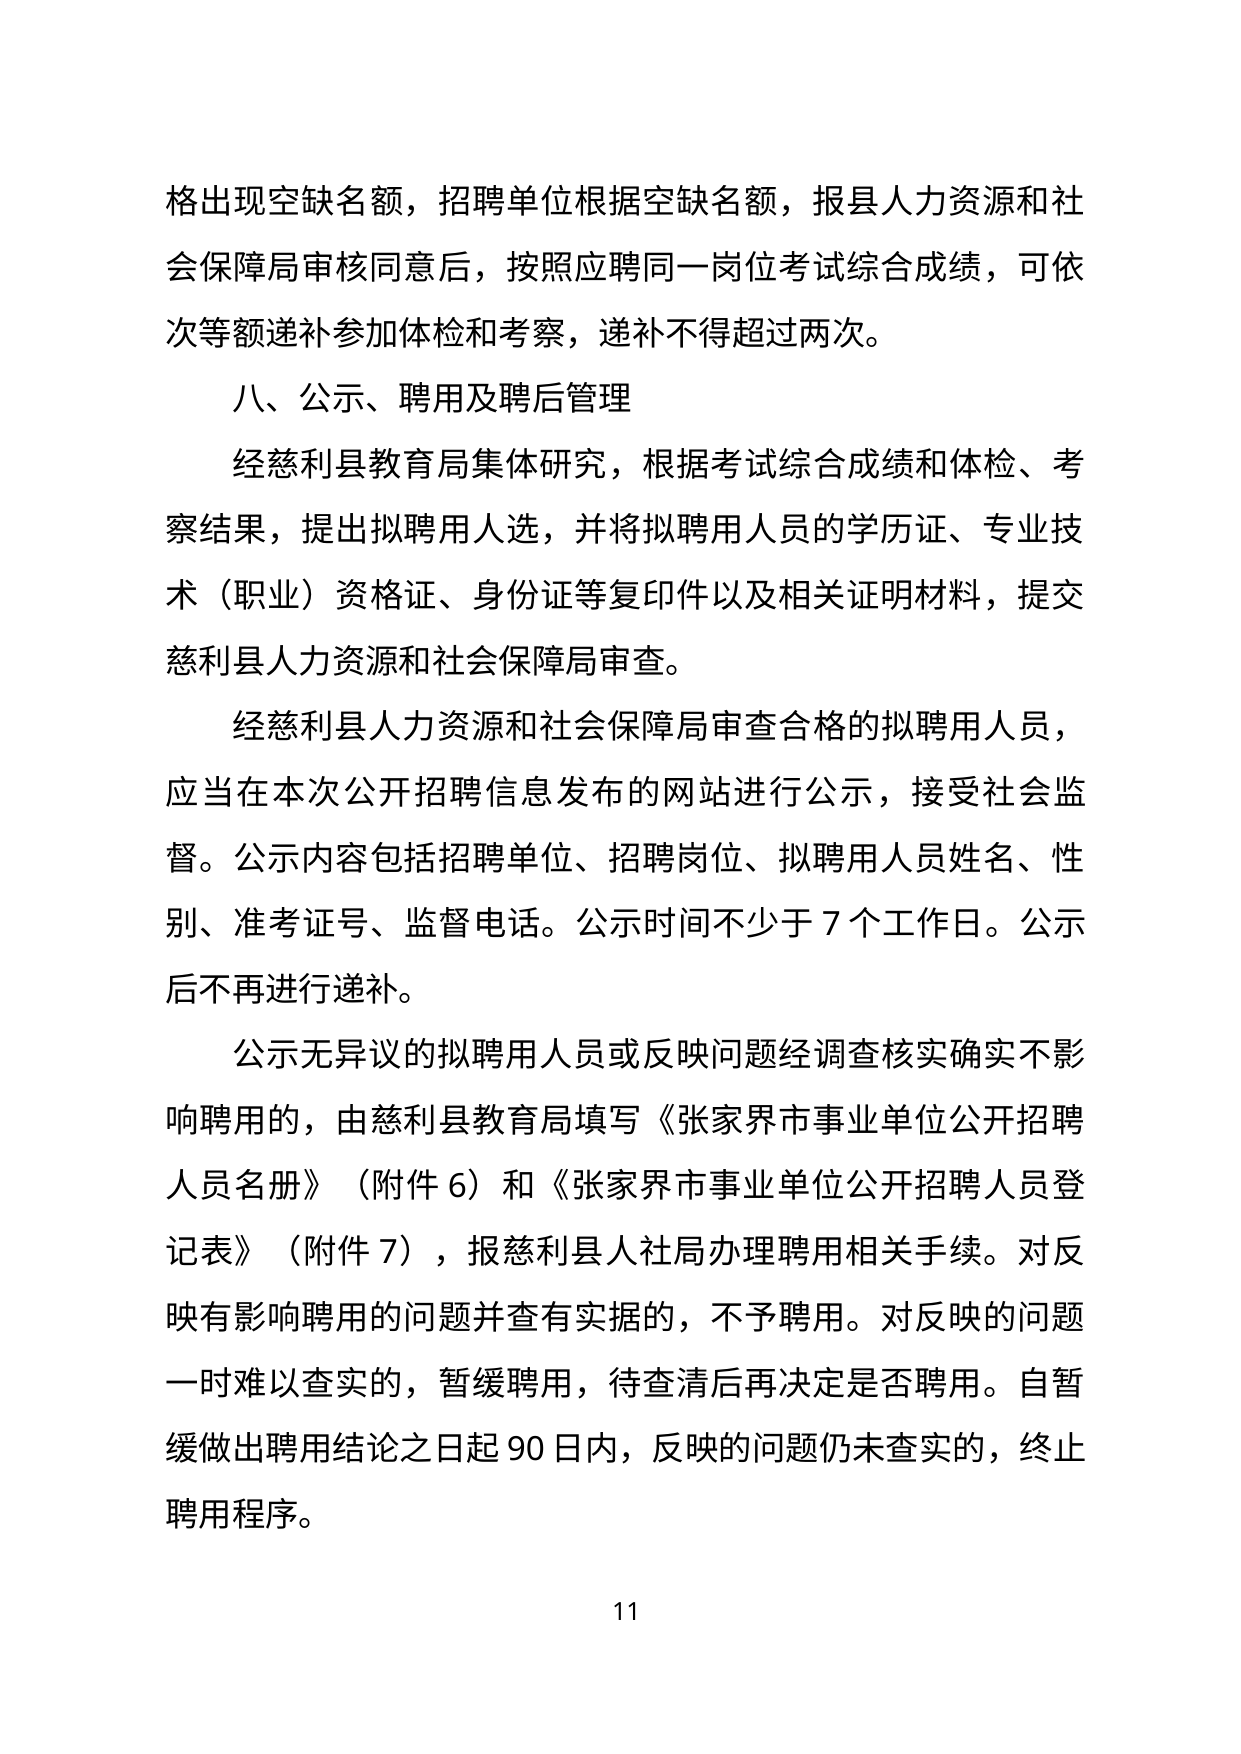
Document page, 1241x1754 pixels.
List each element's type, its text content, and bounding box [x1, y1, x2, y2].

text 八、公示、聘用及聘后管理 [165, 363, 1087, 429]
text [165, 166, 1087, 363]
text 公示无异议的拟聘用人员或反映问题经调查核实确实不影响聘用的，由慈利县教育局填写《张家界市事业单位公开招聘人员名册》（附件6）和《张家界市事业单位公开招聘人员登记表》（附件7），报慈利县人社局办理聘用相关手续。对反映有影响聘用的问题并查有实据的，不予聘用。对反映的问题一时难以查实的，暂缓聘用，待查清后再决定是否聘用。自暂缓做出聘用结论之日起90日内，反映的问题仍未查实的，终止聘用程序。 [165, 1019, 1087, 1544]
text 经慈利县教育局集体研究，根据考试综合成绩和体检、考察结果，提出拟聘用人选，并将拟聘用人员的学历证、专业技术（职业）资格证、身份证等复印件以及相关证明材料，提交慈利县人力资源和社会保障局审查。 [165, 429, 1087, 691]
text 经慈利县人力资源和社会保障局审查合格的拟聘用人员，应当在本次公开招聘信息发布的网站进行公示，接受社会监督。公示内容包括招聘单位、招聘岗位、拟聘用人员姓名、性别、准考证号、监督电话。公示时间不少于7个工作日。公示后不再进行递补。 [165, 691, 1087, 1019]
